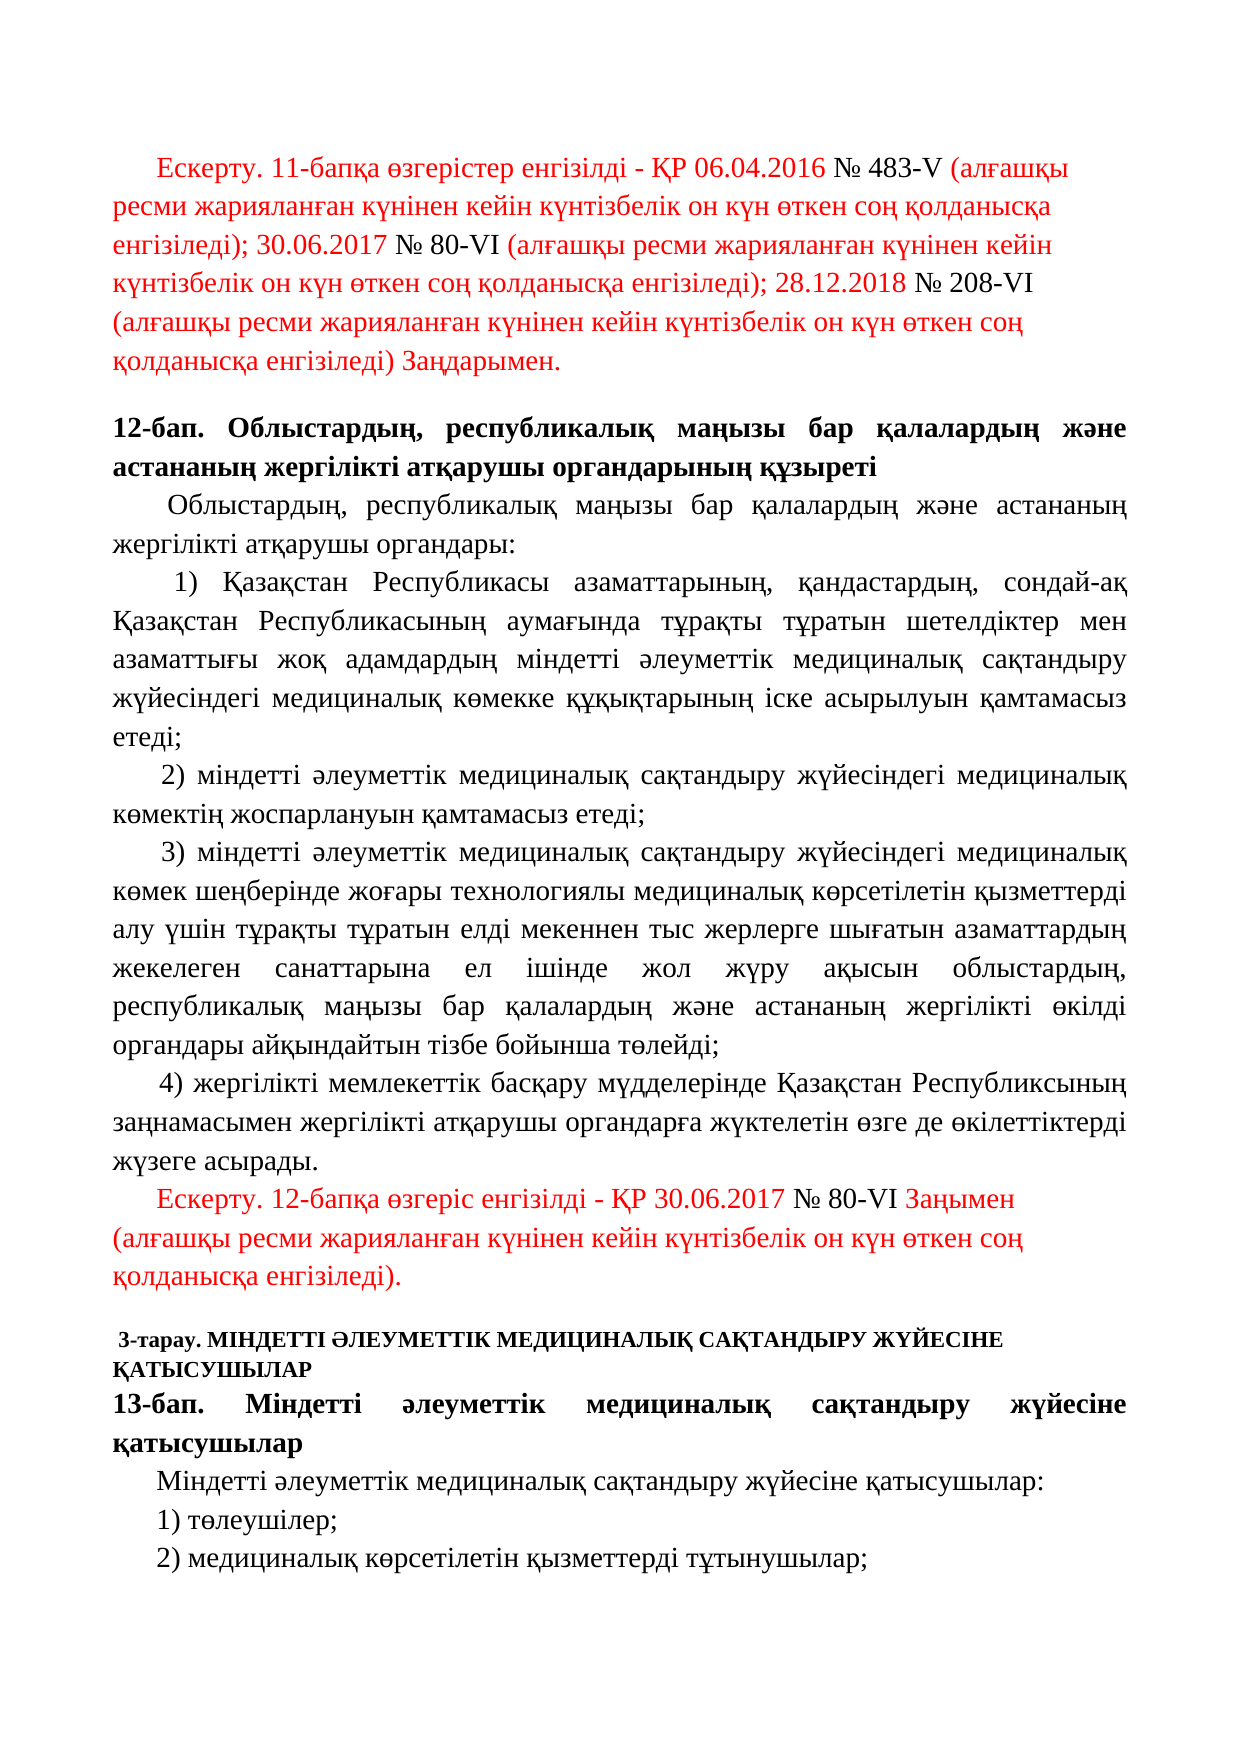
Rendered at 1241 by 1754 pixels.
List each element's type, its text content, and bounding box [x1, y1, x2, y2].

text 2) міндетті әлеуметтік медициналық сақтандыру жүйесіндегі медициналық көмектің жоспарлануын қамтамасыз етеді; [112, 757, 1128, 829]
text 1) Қазақстан Республикасы азаматтарының, қандастардың, сондай-ақ Қазақстан Республикасының аумағында тұрақты тұратын шетелдіктер мен азаматтығы жоқ адамдардың міндетті әлеуметтік медициналық сақтандыру жүйесіндегі медициналық көмекке құқықтарының іске асырылуын қамтамасыз етеді; [112, 564, 1128, 752]
text 2) медициналық көрсетілетін қызметтерді тұтынушылар; [112, 1540, 1128, 1574]
text 1) төлеушілер; [112, 1502, 1128, 1535]
text Ескерту. 12-бапқа өзгеріс енгізілді - ҚР 30.06.2017 № 80-VI Заңымен (алғашқы ресми жарияланған күнінен кейін күнтізбелік он күн өткен соң қолданысқа енгізіледі). [112, 1181, 1128, 1322]
text 12-бап. Облыстардың, республикалық маңызы бар қалалардың және астананың жергілікті атқарушы органдарының құзыреті [112, 410, 1128, 482]
text Ескерту. 11-бапқа өзгерістер енгізілді - ҚР 06.04.2016 № 483-V (алғашқы ресми жарияланған күнінен кейін күнтізбелік он күн өткен соң қолданысқа енгізіледі); 30.06.2017 № 80-VI (алғашқы ресми жарияланған күнінен кейін күнтізбелік он күн өткен соң қолданысқа енгізіледі); 28.12.2018 № 208-VI (алғашқы ресми жарияланған күнінен кейін күнтізбелік он күн өткен соң қолданысқа енгізіледі) Заңдарымен. [112, 150, 1128, 406]
text Міндетті әлеуметтік медициналық сақтандыру жүйесіне қатысушылар: [112, 1463, 1128, 1497]
text 3-тарау. МІНДЕТТІ ӘЛЕУМЕТТІК МЕДИЦИНАЛЫҚ САҚТАНДЫРУ ЖҮЙЕСІНЕ ҚАТЫСУШЫЛАР [112, 1326, 1128, 1382]
text 3) міндетті әлеуметтік медициналық сақтандыру жүйесіндегі медициналық көмек шеңберінде жоғары технологиялы медициналық көрсетілетін қызметтерді алу үшін тұрақты тұратын елді мекеннен тыс жерлерге шығатын азаматтардың жекелеген санаттарына ел ішінде жол жүру ақысын облыстардың, республикалық маңызы бар қалалардың және астананың жергілікті өкілді органдары айқындайтын тізбе бойынша төлейді; [112, 834, 1128, 1061]
text Облыстардың, республикалық маңызы бар қалалардың және астананың жергілікті атқарушы органдары: [112, 487, 1128, 559]
text 13-бап. Міндетті әлеуметтік медициналық сақтандыру жүйесіне қатысушылар [112, 1386, 1128, 1458]
text 4) жергілікті мемлекеттік басқару мүдделерінде Қазақстан Республиксының заңнамасымен жергілікті атқарушы органдарға жүктелетін өзге де өкілеттіктерді жүзеге асырады. [112, 1066, 1128, 1176]
